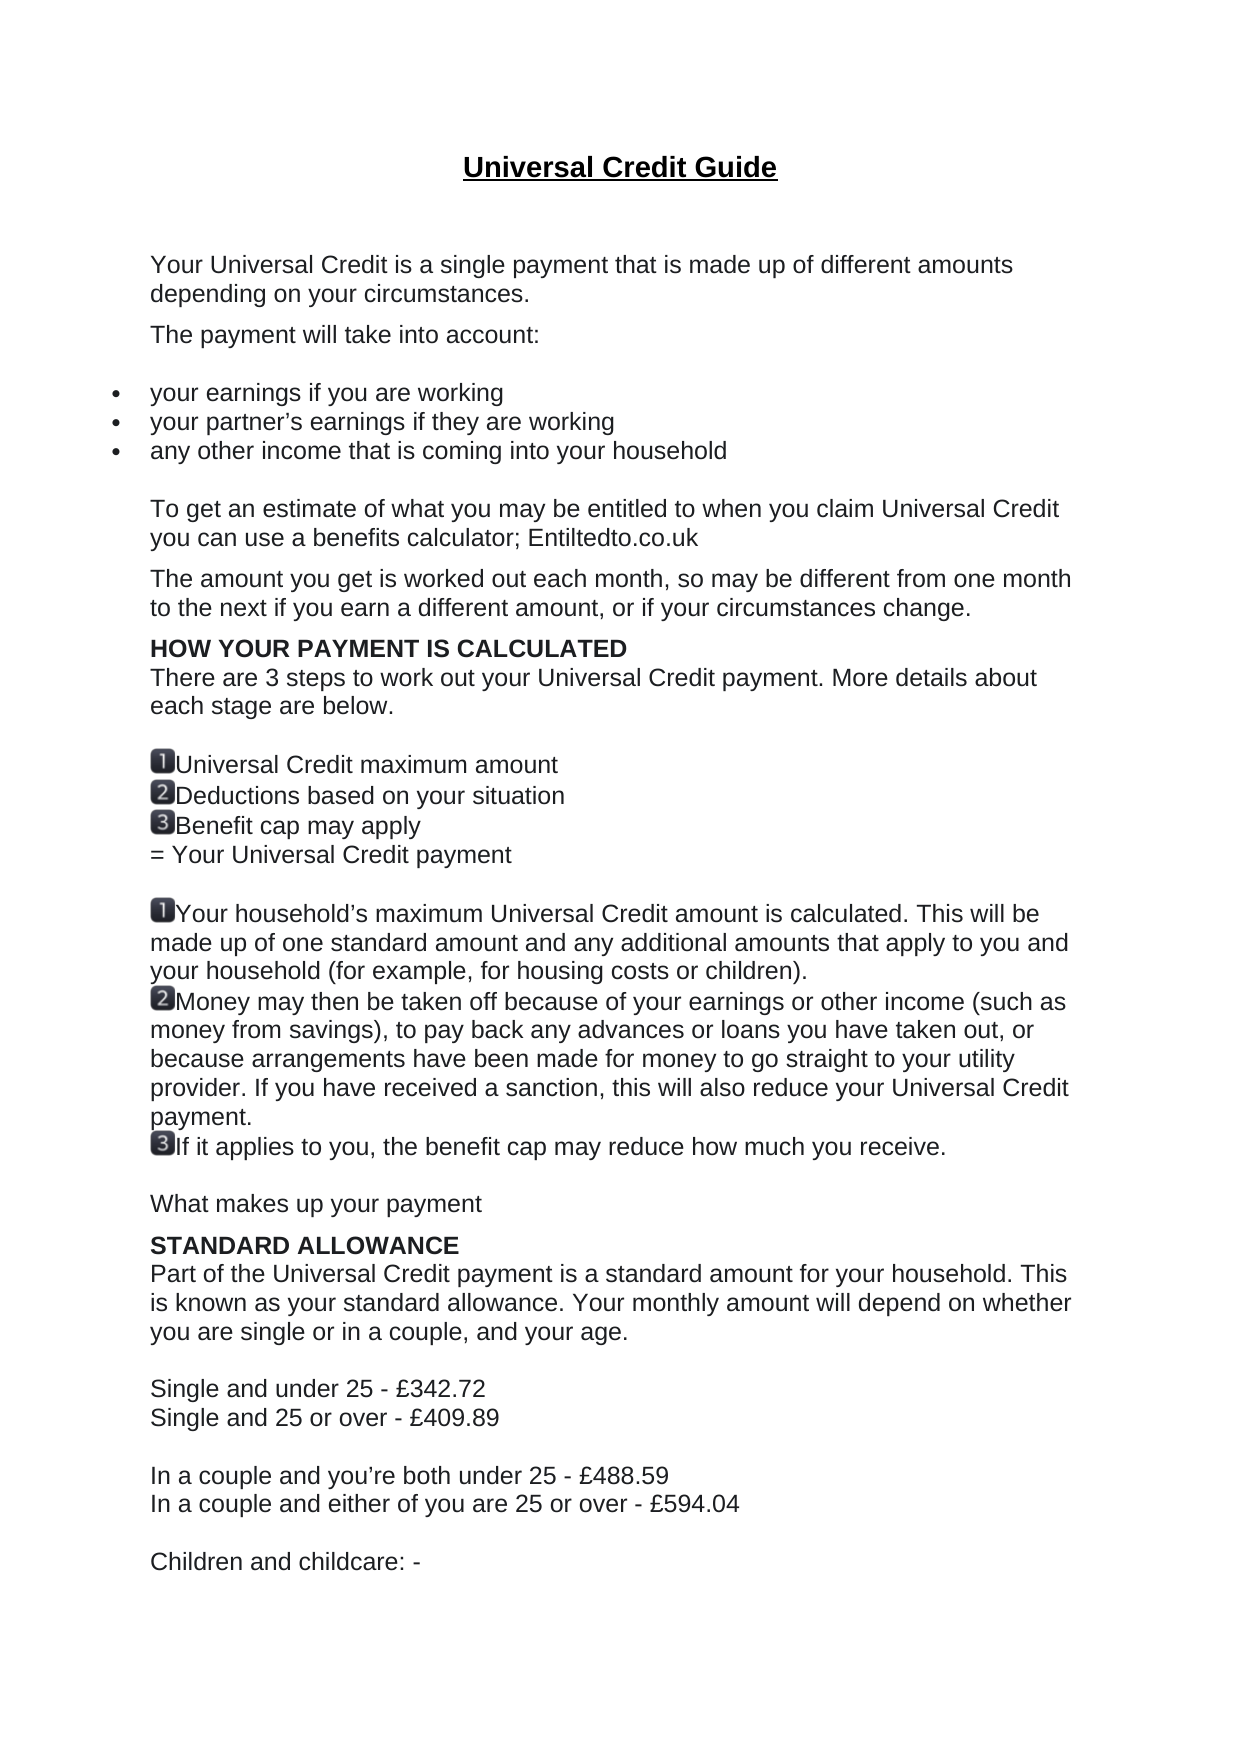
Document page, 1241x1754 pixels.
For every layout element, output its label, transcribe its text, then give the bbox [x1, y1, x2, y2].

list any other income that is coming into your household [112, 436, 1090, 465]
text Your Universal Credit is a single payment that is made up of different amounts depending on your circumstances. [150, 251, 1090, 308]
text There are 3 steps to work out your Universal Credit payment. More details about each stage are below. Universal Credit maximum amount Deductions based on your situation Benefit cap may apply = Your Universal Credit payment Your household’s maximum Universal Credit amount is calculated. This will be made up of one standard amount and any additional amounts that apply to you and your household (for example, for housing costs or children). Money may then be taken off because of your earnings or other income (such as money from savings), to pay back any advances or loans you have taken out, or because arrangements have been made for money to go straight to your utility provider. If you have received a sanction, this will also reduce your Universal Credit payment. If it applies to you, the benefit cap may reduce how much you receive. What makes up your payment [150, 663, 1090, 1218]
picture [150, 748, 175, 774]
picture [150, 985, 175, 1011]
text The payment will take into account: [150, 321, 1090, 349]
picture [150, 1130, 175, 1156]
picture [150, 779, 175, 805]
text HOW YOUR PAYMENT IS CALCULATED [150, 634, 1090, 663]
text The amount you get is worked out each month, so may be different from one month to the next if you earn a different amount, or if your circumstances change. [150, 564, 1090, 621]
list your partner’s earnings if they are working [112, 407, 1090, 436]
text To get an estimate of what you may be entitled to when you claim Universal Credit you can use a benefits calculator; Entiltedto.co.uk [150, 494, 1090, 551]
text STANDARD ALLOWANCE [150, 1231, 1090, 1259]
text Universal Credit Guide [150, 150, 1090, 183]
picture [150, 897, 175, 923]
list your earnings if you are working [112, 378, 1090, 407]
text Part of the Universal Credit payment is a standard amount for your household. This is known as your standard allowance. Your monthly amount will depend on whether you are single or in a couple, and your age. Single and under 25 - £342.72 Single and 25 or over - £409.89 In a couple and you’re both under 25 - £488.59 In a couple and either of you are 25 or over - £594.04 Children and childcare: - [150, 1259, 1090, 1576]
picture [150, 809, 175, 835]
